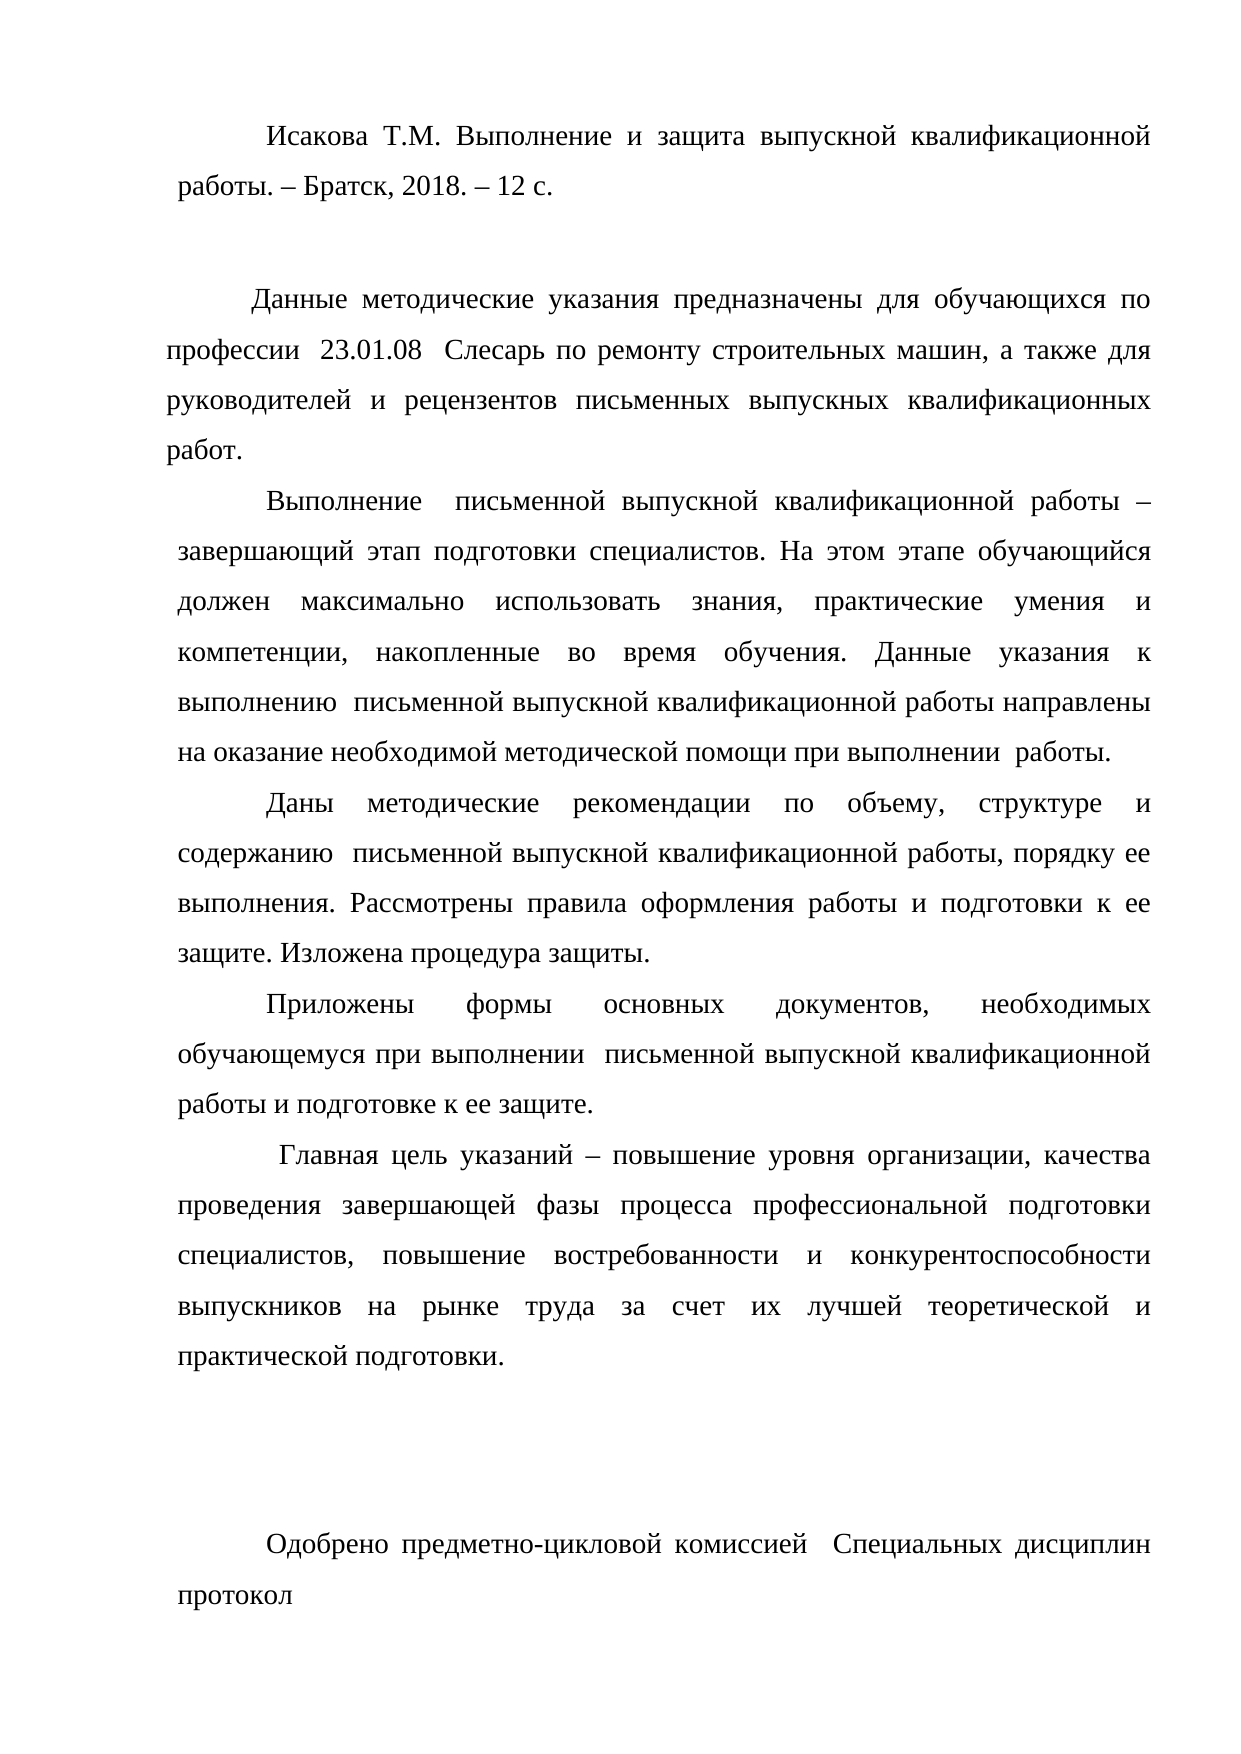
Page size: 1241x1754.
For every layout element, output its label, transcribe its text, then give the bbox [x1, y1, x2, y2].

text Одобрено предметно-цикловой комиссией Специальных дисциплин протокол [177, 1527, 1152, 1611]
title Даны методические рекомендации по объему, структуре и содержанию письменной выпускной квалификационной работы, порядку ее выполнения. Рассмотрены правила оформления работы и подготовки к ее защите. Изложена процедура защиты. [177, 785, 1152, 969]
title Главная цель указаний – повышение уровня организации, качества проведения завершающей фазы процесса профессиональной подготовки специалистов, повышение востребованности и конкурентоспособности выпускников на рынке труда за счет их лучшей теоретической и практической подготовки. [177, 1137, 1152, 1372]
text Данные методические указания предназначены для обучающихся по профессии 23.01.08 Слесарь по ремонту строительных машин, а также для руководителей и рецензентов письменных выпускных квалификационных работ. [166, 282, 1152, 466]
title Приложены формы основных документов, необходимых обучающемуся при выполнении письменной выпускной квалификационной работы и подготовке к ее защите. [177, 986, 1152, 1120]
text Исакова Т.М. Выполнение и защита выпускной квалификационной работы. – Братск, 2018. – 12 с. [177, 118, 1152, 202]
text Выполнение письменной выпускной квалификационной работы – завершающий этап подготовки специалистов. На этом этапе обучающийся должен максимально использовать знания, практические умения и компетенции, накопленные во время обучения. Данные указания к выполнению письменной выпускной квалификационной работы направлены на оказание необходимой методической помощи при выполнении работы. [177, 483, 1152, 768]
